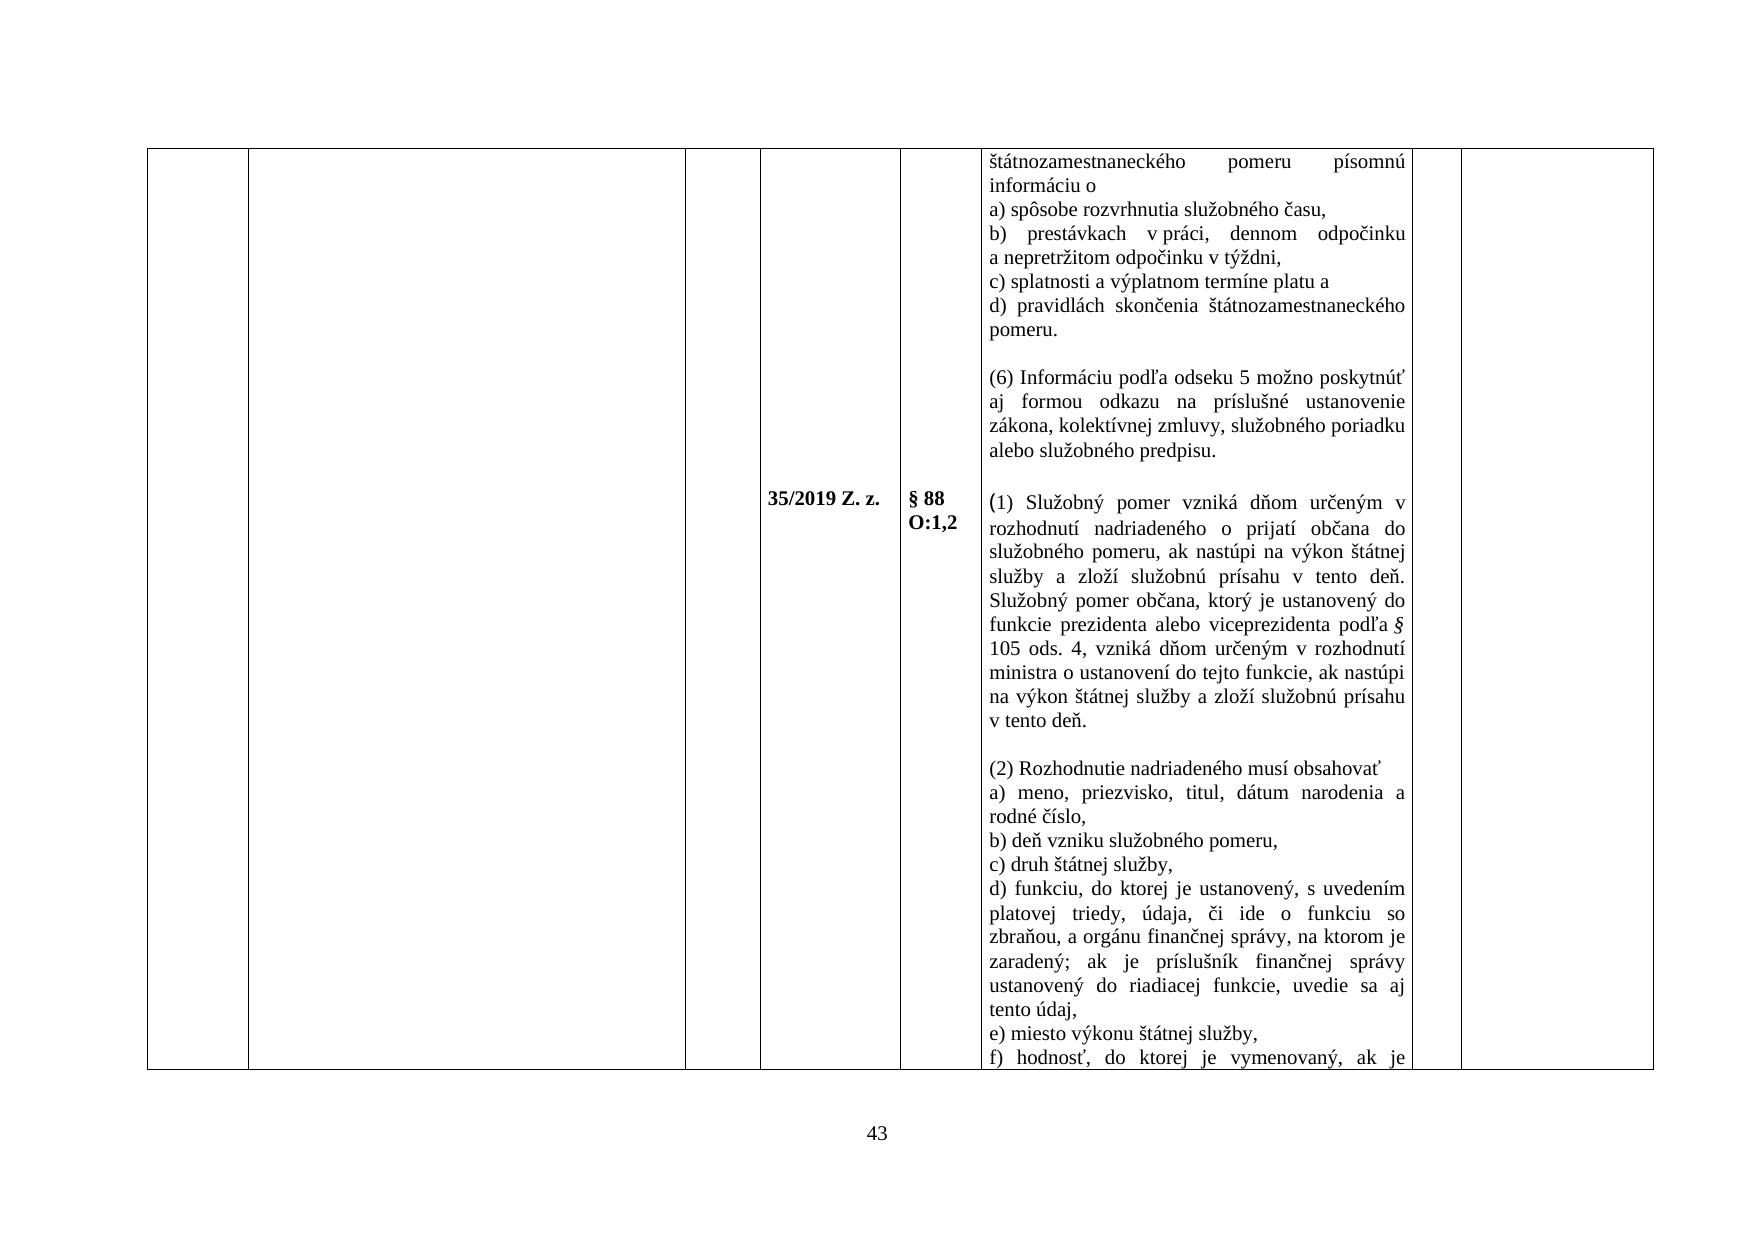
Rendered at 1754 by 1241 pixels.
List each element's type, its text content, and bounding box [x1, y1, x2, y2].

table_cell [901, 149, 981, 1069]
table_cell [761, 149, 900, 1069]
table_cell Ú [1413, 149, 1461, 1069]
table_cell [982, 149, 1412, 1069]
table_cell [249, 149, 685, 1069]
table_cell N [686, 149, 760, 1069]
table_cell [1462, 149, 1653, 1069]
